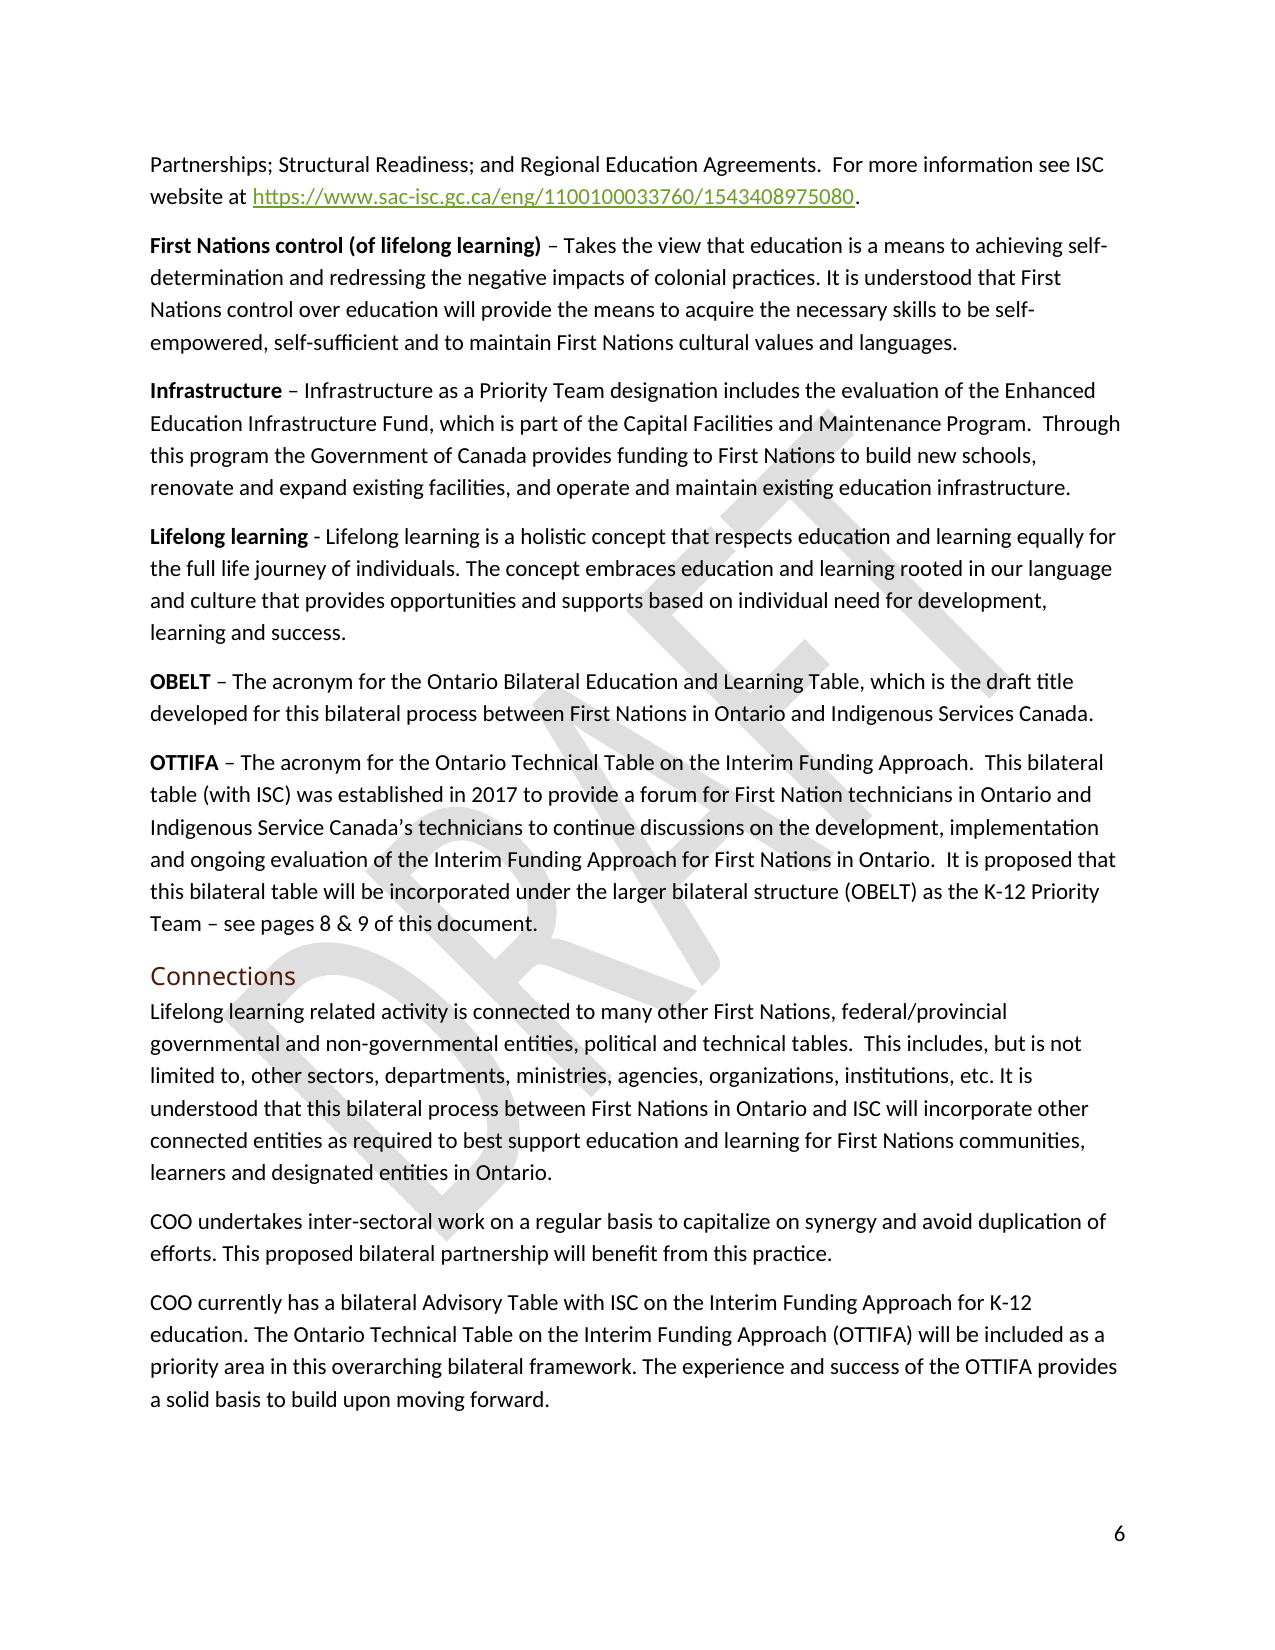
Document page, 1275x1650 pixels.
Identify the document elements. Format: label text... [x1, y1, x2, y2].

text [150, 150, 1125, 210]
text OTTIFA – The acronym for the Ontario Technical Table on the Interim Funding Approach. This bilateral table (with ISC) was established in 2017 to provide a forum for First Nation technicians in Ontario and Indigenous Service Canada’s technicians to continue discussions on the development, implementation and ongoing evaluation of the Interim Funding Approach for First Nations in Ontario. It is proposed that this bilateral table will be incorporated under the larger bilateral structure (OBELT) as the K-12 Priority Team – see pages 8 & 9 of this document. [150, 748, 1125, 937]
text OBELT – The acronym for the Ontario Bilateral Education and Learning Table, which is the draft title developed for this bilateral process between First Nations in Ontario and Indigenous Services Canada. [150, 667, 1125, 727]
text COO currently has a bilateral Advisory Table with ISC on the Interim Funding Approach for K-12 education. The Ontario Technical Table on the Interim Funding Approach (OTTIFA) will be included as a priority area in this overarching bilateral framework. The experience and success of the OTTIFA provides a solid basis to build upon moving forward. [150, 1288, 1125, 1413]
text Infrastructure – Infrastructure as a Priority Team designation includes the evaluation of the Enhanced Education Infrastructure Fund, which is part of the Capital Facilities and Maintenance Program. Through this program the Government of Canada provides funding to First Nations to build new schools, renovate and expand existing facilities, and operate and maintain existing education infrastructure. [150, 376, 1125, 501]
text Lifelong learning - Lifelong learning is a holistic concept that respects education and learning equally for the full life journey of individuals. The concept embraces education and learning rooted in our language and culture that provides opportunities and supports based on individual need for development, learning and success. [150, 522, 1125, 646]
subtitle Connections [150, 958, 1125, 992]
text Lifelong learning related activity is connected to many other First Nations, federal/provincial governmental and non-governmental entities, political and technical tables. This includes, but is not limited to, other sectors, departments, ministries, agencies, organizations, institutions, etc. It is understood that this bilateral process between First Nations in Ontario and ISC will incorporate other connected entities as required to best support education and learning for First Nations communities, learners and designated entities in Ontario. [150, 997, 1125, 1186]
text First Nations control (of lifelong learning) – Takes the view that education is a means to achieving self-determination and redressing the negative impacts of colonial practices. It is understood that First Nations control over education will provide the means to acquire the necessary skills to be self-empowered, self-sufficient and to maintain First Nations cultural values and languages. [150, 231, 1125, 356]
text COO undertakes inter-sectoral work on a regular basis to capitalize on synergy and avoid duplication of efforts. This proposed bilateral partnership will benefit from this practice. [150, 1207, 1125, 1267]
